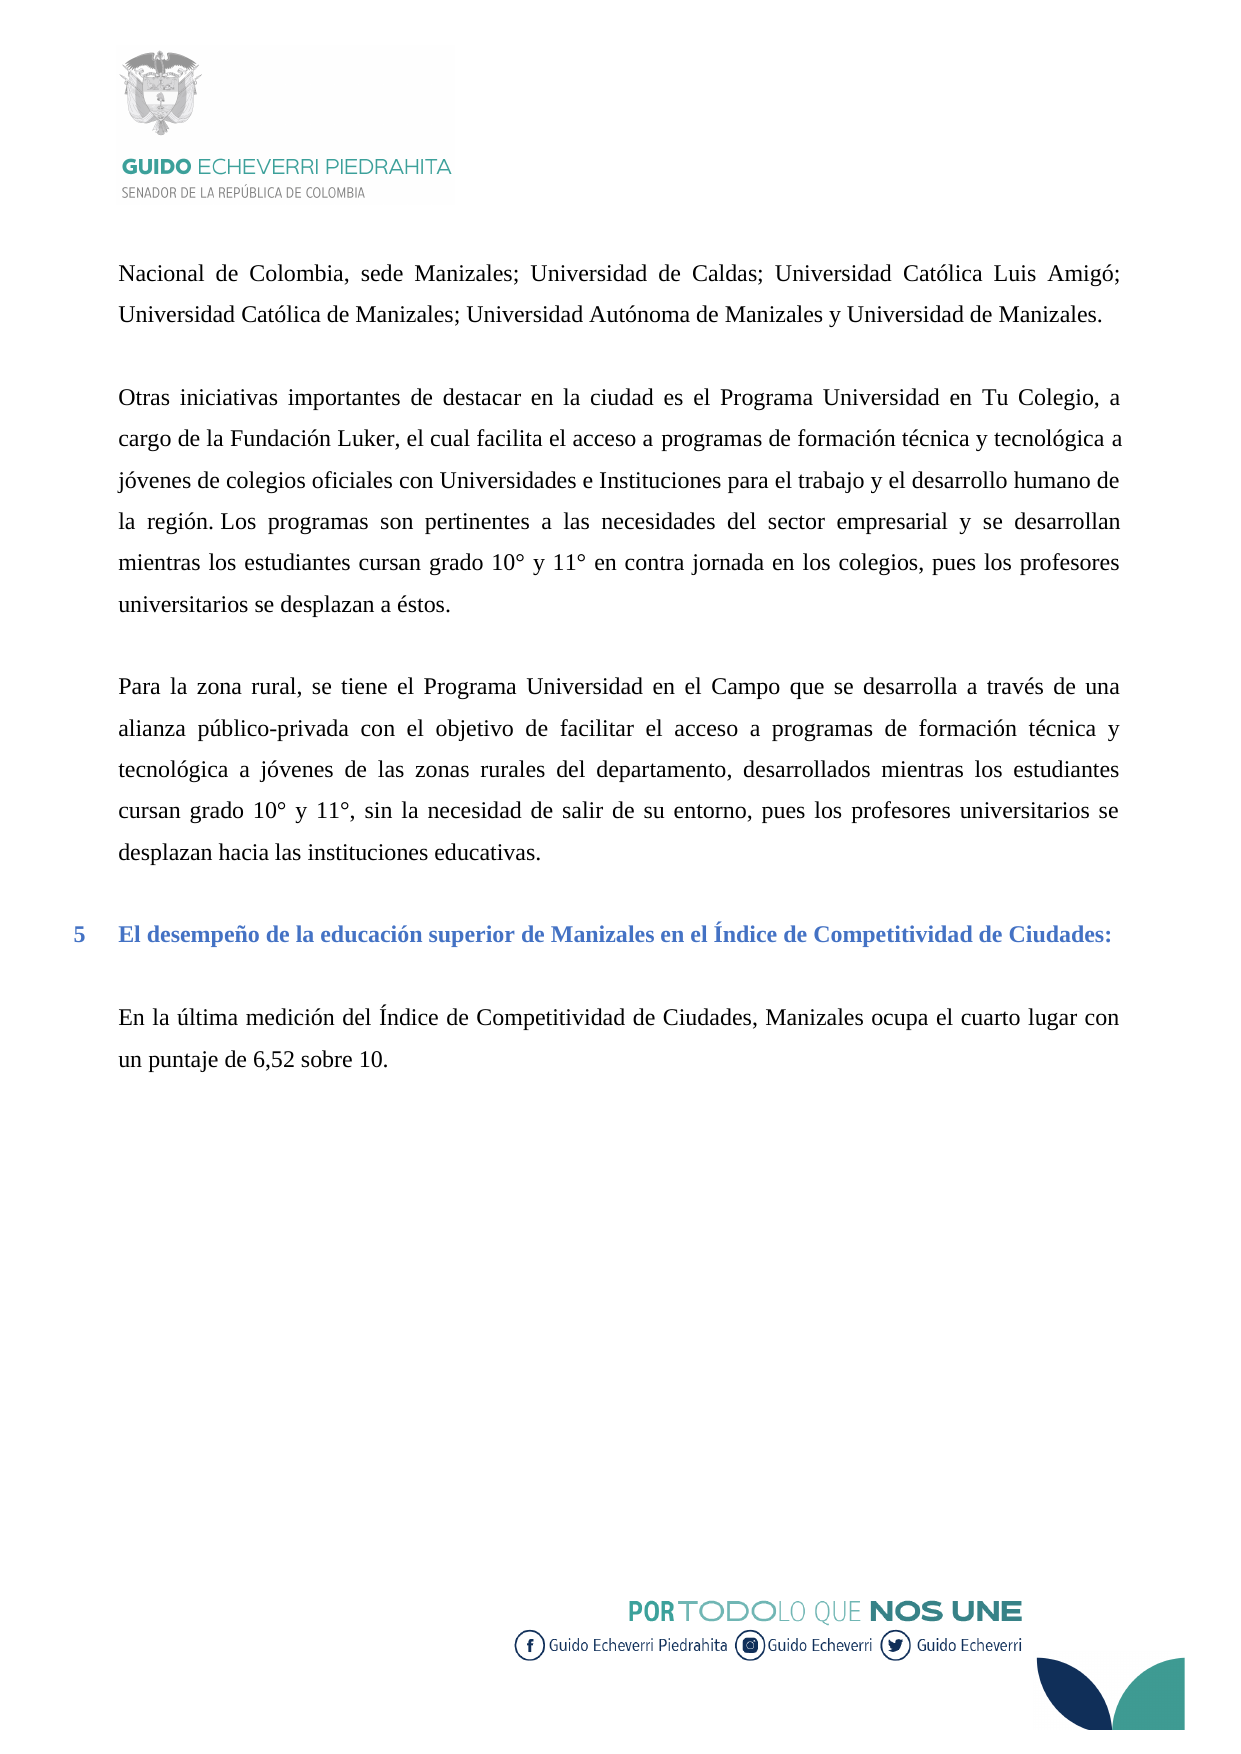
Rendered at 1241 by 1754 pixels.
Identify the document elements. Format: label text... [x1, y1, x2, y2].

text Para la zona rural, se tiene el Programa Universidad en el Campo que se desarrolla a través de una alianza público-privada con el objetivo de facilitar el acceso a programas de formación técnica y tecnológica a jóvenes de las zonas rurales del departamento, desarrollados mientras los estudiantes cursan grado 10° y 11°, sin la necesidad de salir de su entorno, pues los profesores universitarios se desplazan hacia las instituciones educativas. [118, 672, 1122, 865]
picture [116, 45, 456, 205]
subtitle El desempeño de la educación superior de Manizales en el Índice de Competitividad de Ciudades: [73, 921, 1122, 948]
text En la última medición del Índice de Competitividad de Ciudades, Manizales ocupa el cuarto lugar con un puntaje de 6,52 sobre 10. [118, 1003, 1122, 1072]
picture [507, 1590, 1028, 1668]
picture [1033, 1651, 1185, 1730]
text Otras iniciativas importantes de destacar en la ciudad es el Programa Universidad en Tu Colegio, a cargo de la Fundación Luker, el cual facilita el acceso a programas de formación técnica y tecnológica a jóvenes de colegios oficiales con Universidades e Instituciones para el trabajo y el desarrollo humano de la región. Los programas son pertinentes a las necesidades del sector empresarial y se desarrollan mientras los estudiantes cursan grado 10° y 11° en contra jornada en los colegios, pues los profesores universitarios se desplazan a éstos. [118, 383, 1122, 617]
